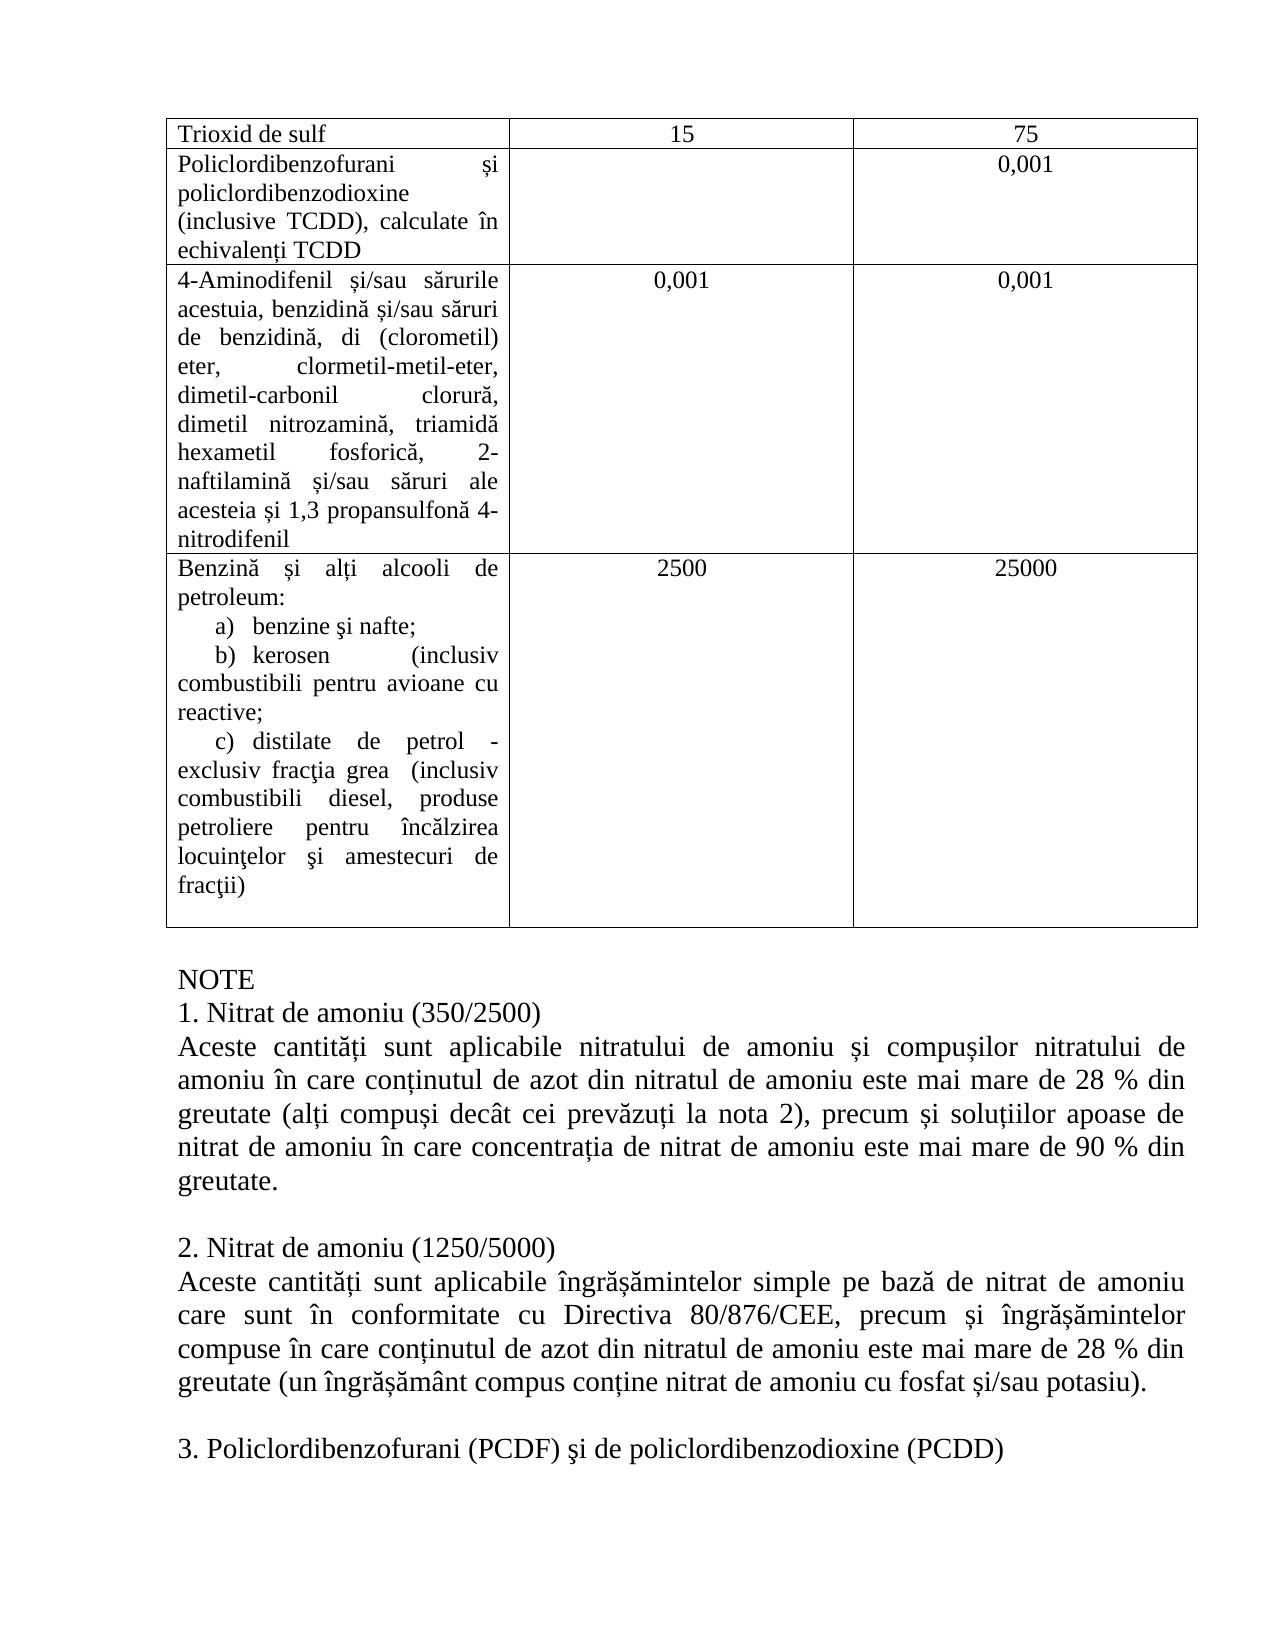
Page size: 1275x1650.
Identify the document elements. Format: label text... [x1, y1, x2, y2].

table_cell 15 [510, 119, 853, 148]
text 2. Nitrat de amoniu (1250/5000) [177, 1230, 1186, 1264]
text NOTE [177, 962, 1186, 995]
text Aceste cantități sunt aplicabile nitratului de amoniu și compușilor nitratului de amoniu în care conținutul de azot din nitratul de amoniu este mai mare de 28 % din greutate (alți compuși decât cei prevăzuți la nota 2), precum și soluțiilor apoase de nitrat de amoniu în care concentrația de nitrat de amoniu este mai mare de 90 % din greutate. [177, 1029, 1186, 1197]
table_cell Policlordibenzofurani și policlordibenzodioxine (inclusive TCDD), calculate în echivalenți TCDD [167, 149, 509, 264]
text 3. Policlordibenzofurani (PCDF) şi de policlordibenzodioxine (PCDD) [177, 1431, 1186, 1465]
table_cell 25000 [854, 554, 1197, 927]
table_cell 4-Aminodifenil și/sau sărurile acestuia, benzidină și/sau săruri de benzidină, di (clorometil) eter, clormetil-metil-eter, dimetil-carbonil clorură, dimetil nitrozamină, triamidă hexametil fosforică, 2-naftilamină și/sau săruri ale acesteia și 1,3 propansulfonă 4-nitrodifenil [167, 265, 509, 552]
table_cell Benzină și alți alcooli de petroleum: benzine şi nafte; kerosen (inclusiv combustibili pentru avioane cu reactive; distilate de petrol - exclusiv fracţia grea (inclusiv combustibili diesel, produse petroliere pentru încălzirea locuinţelor şi amestecuri de fracţii) [167, 554, 509, 927]
text Aceste cantități sunt aplicabile îngrășămintelor simple pe bază de nitrat de amoniu care sunt în conformitate cu Directiva 80/876/CEE, precum și îngrășămintelor compuse în care conținutul de azot din nitratul de amoniu este mai mare de 28 % din greutate (un îngrășământ compus conține nitrat de amoniu cu fosfat și/sau potasiu). [177, 1264, 1186, 1398]
table_cell 2500 [510, 554, 853, 927]
table_cell Trioxid de sulf [167, 119, 509, 148]
table_cell 75 [854, 119, 1197, 148]
table_cell 0,001 [854, 149, 1197, 264]
text 1. Nitrat de amoniu (350/2500) [177, 995, 1186, 1029]
table_cell 0,001 [510, 265, 853, 552]
table_cell [510, 149, 853, 264]
table_cell 0,001 [854, 265, 1197, 552]
